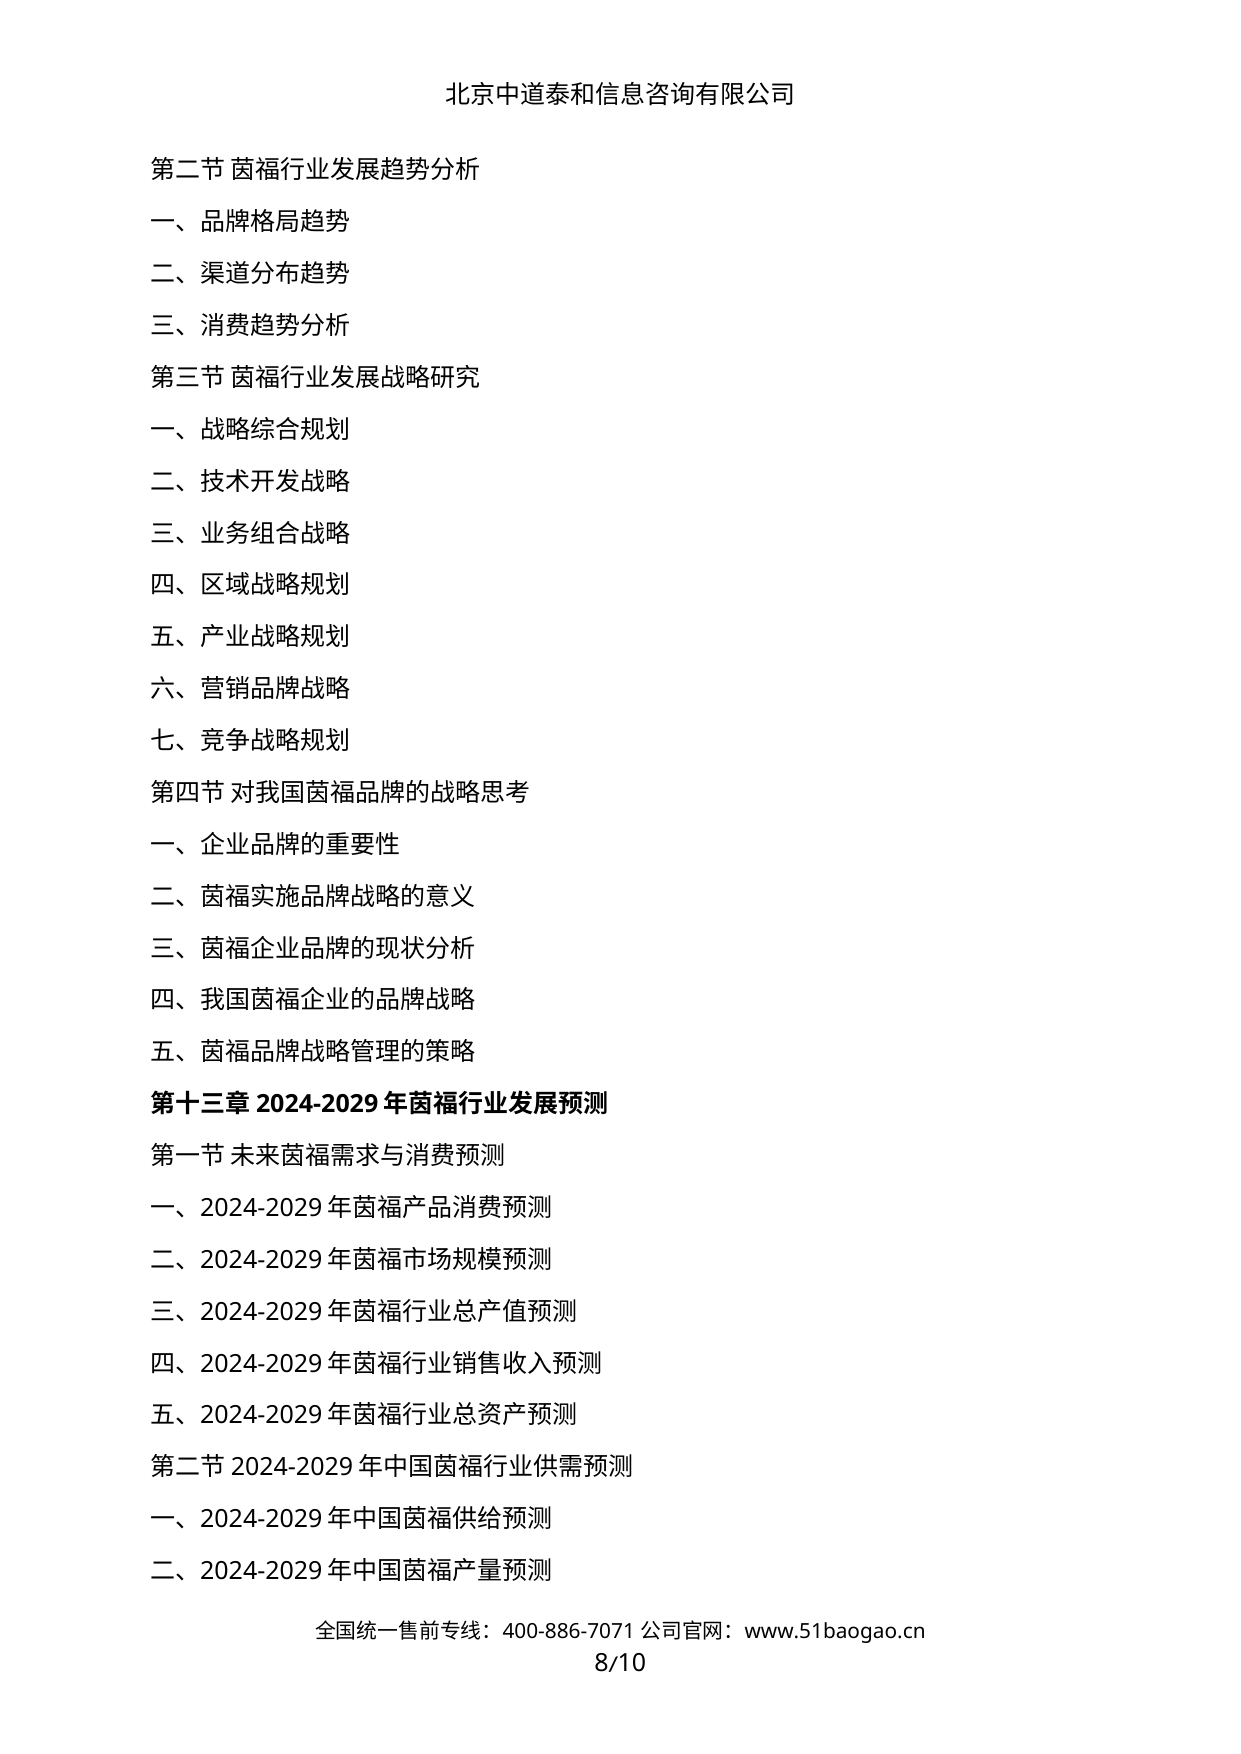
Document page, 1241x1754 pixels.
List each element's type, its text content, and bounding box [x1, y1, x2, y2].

text 四、我国茵福企业的品牌战略 [150, 980, 1090, 1016]
text 一、品牌格局趋势 [150, 202, 1090, 238]
text 第三节 茵福行业发展战略研究 [150, 357, 1090, 394]
text 三、消费趋势分析 [150, 306, 1090, 342]
text 三、2024-2029年茵福行业总产值预测 [150, 1291, 1090, 1327]
text 一、企业品牌的重要性 [150, 824, 1090, 861]
text 七、竞争战略规划 [150, 721, 1090, 757]
text 第十三章 2024-2029年茵福行业发展预测 [150, 1084, 1090, 1120]
text 第四节 对我国茵福品牌的战略思考 [150, 772, 1090, 809]
text 一、战略综合规划 [150, 409, 1090, 446]
text 五、茵福品牌战略管理的策略 [150, 1032, 1090, 1068]
text 第二节 茵福行业发展趋势分析 [150, 150, 1090, 186]
text 二、2024-2029年茵福市场规模预测 [150, 1239, 1090, 1276]
text 三、茵福企业品牌的现状分析 [150, 928, 1090, 964]
text 二、茵福实施品牌战略的意义 [150, 876, 1090, 912]
text 五、2024-2029年茵福行业总资产预测 [150, 1395, 1090, 1431]
text 四、2024-2029年茵福行业销售收入预测 [150, 1343, 1090, 1379]
text 三、业务组合战略 [150, 513, 1090, 549]
text 一、2024-2029年茵福产品消费预测 [150, 1187, 1090, 1224]
text 二、技术开发战略 [150, 461, 1090, 497]
text 第一节 未来茵福需求与消费预测 [150, 1136, 1090, 1172]
text 五、产业战略规划 [150, 617, 1090, 653]
text 二、渠道分布趋势 [150, 254, 1090, 290]
text 六、营销品牌战略 [150, 669, 1090, 705]
text 四、区域战略规划 [150, 565, 1090, 601]
text 一、2024-2029年中国茵福供给预测 [150, 1499, 1090, 1535]
text 第二节 2024-2029年中国茵福行业供需预测 [150, 1447, 1090, 1483]
text 二、2024-2029年中国茵福产量预测 [150, 1551, 1090, 1587]
